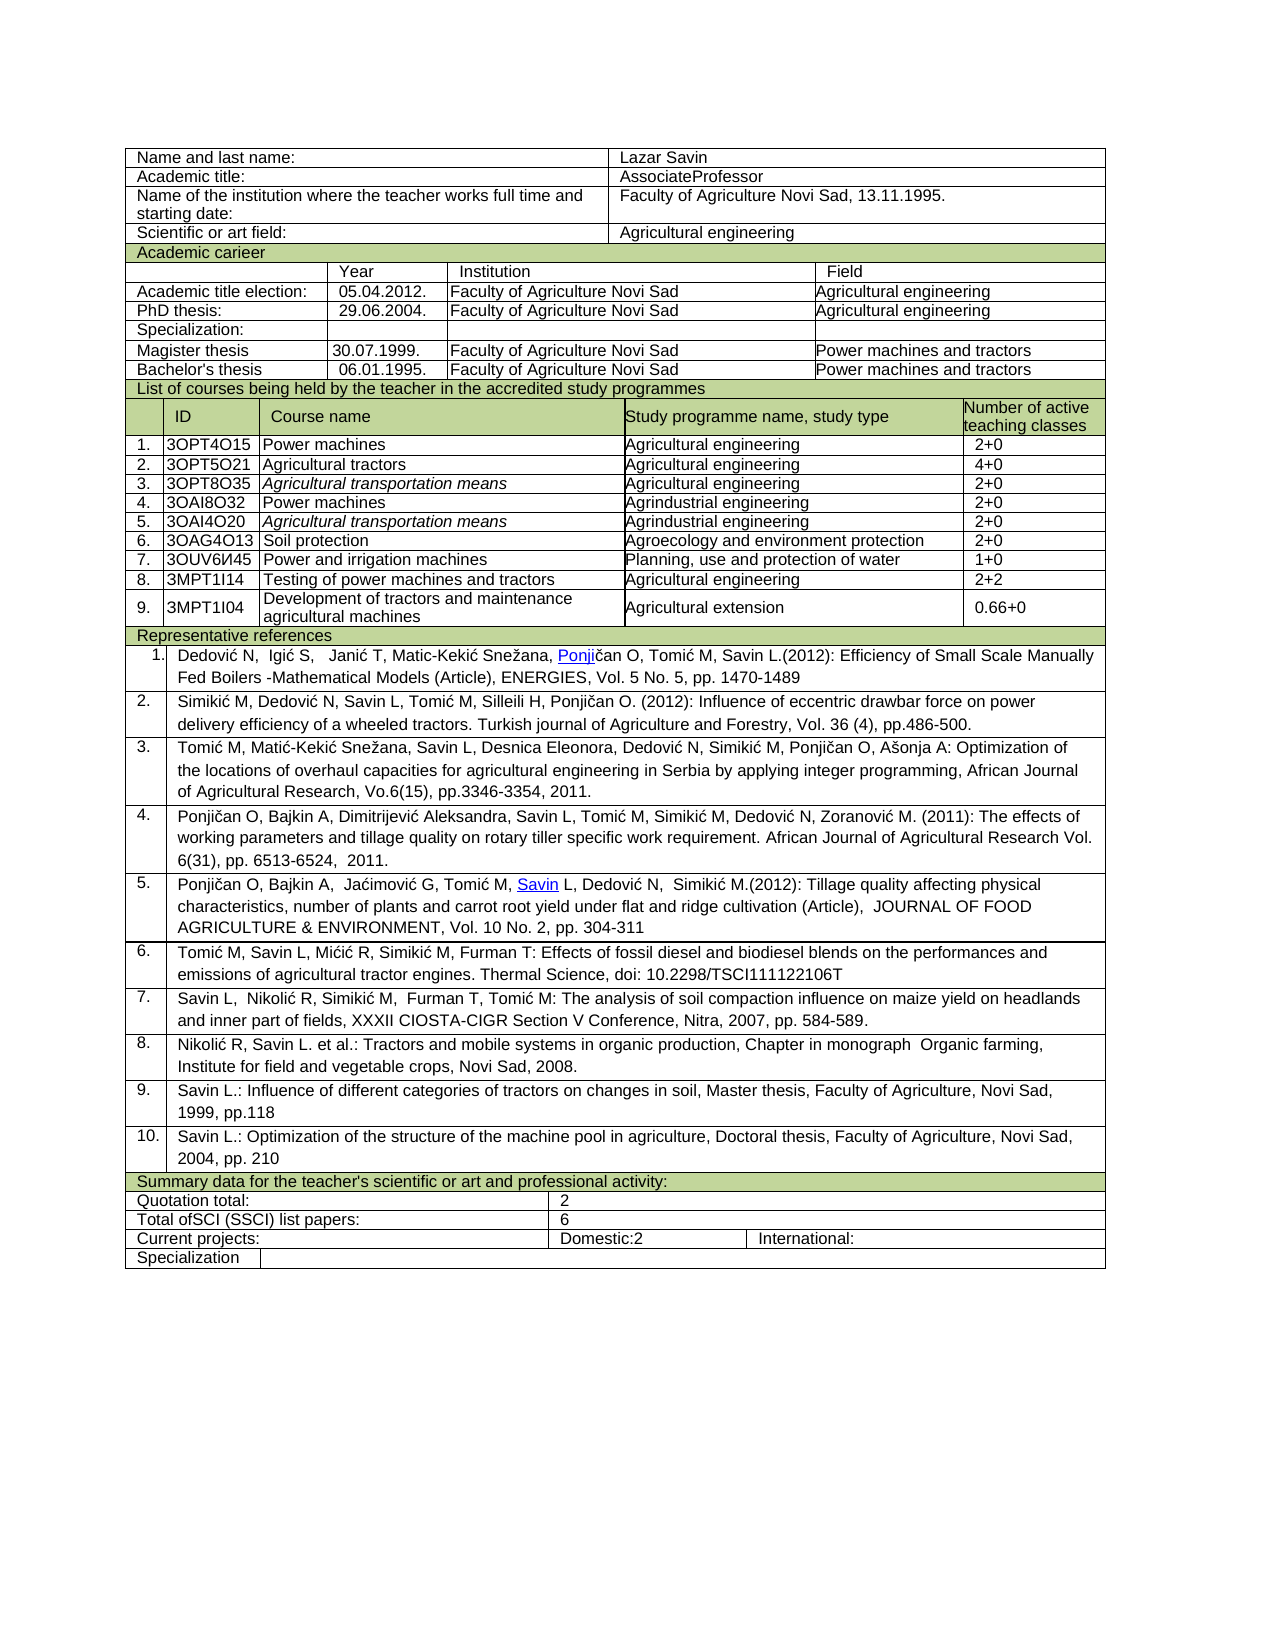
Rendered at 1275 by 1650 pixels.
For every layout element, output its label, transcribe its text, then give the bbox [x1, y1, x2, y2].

table_cell 6 [549, 1211, 1105, 1229]
table_cell ЗМPT1I14 [164, 571, 259, 589]
table_cell Faculty of Agriculture Novi Sad [448, 361, 815, 379]
table_cell Development of tractors and maintenance agricultural machines [260, 590, 624, 626]
table_cell 3OPT8O35 [164, 475, 259, 493]
table_cell Soil protection [260, 532, 624, 550]
table_cell 4+0 [964, 456, 1105, 474]
table_cell Bachelor's thesis [126, 361, 327, 379]
table_cell PhD thesis: [126, 302, 327, 320]
table_cell [126, 399, 163, 435]
table_cell Agricultural engineering [626, 475, 963, 493]
table_cell [126, 806, 166, 873]
table_cell [126, 1035, 166, 1079]
table_cell 2+0 [964, 494, 1105, 512]
table_cell 05.04.2012. [328, 283, 447, 301]
table_cell [261, 1249, 1105, 1267]
table_cell Number of active teaching classes [964, 399, 1105, 435]
table_cell Power machines [260, 436, 624, 454]
table_cell Nikolić R, Savin L. et al.: Tractors and mobile systems in organic production, Chapter in monograph Organic farming, Institute for field and vegetable crops, Novi Sad, 2008. [167, 1035, 1105, 1079]
table_cell 1+0 [964, 551, 1105, 569]
table_cell Institution [448, 263, 815, 282]
table_cell Agricultural transportation means [260, 513, 624, 531]
table_cell Name of the institution where the teacher works full time and starting date: [126, 187, 608, 223]
table_cell Specialization: [126, 321, 327, 340]
table_cell Agricultural engineering [816, 283, 1105, 301]
table_cell 2 [549, 1192, 1105, 1210]
table_cell International: [747, 1230, 1105, 1248]
table_cell Academic carieer [126, 244, 1105, 262]
table_cell 3OPT5O21 [164, 456, 259, 474]
table_cell Agricultural engineering [626, 456, 963, 474]
table_cell Representative references [126, 627, 1105, 645]
table_cell Agricultural extension [626, 590, 963, 626]
table_cell 3ОАI8О32 [164, 494, 259, 512]
table_cell Power and irrigation machines [260, 551, 624, 569]
table_cell Faculty of Agriculture Novi Sad [448, 283, 815, 301]
table_cell Domestic:2 [549, 1230, 746, 1248]
table_cell Scientific or art field: [126, 224, 608, 242]
table_cell 2+2 [964, 571, 1105, 589]
table_cell [126, 989, 166, 1033]
table_cell 3. [126, 475, 163, 493]
table_cell Agricultural engineering [816, 302, 1105, 320]
table_cell [126, 1081, 166, 1126]
table_cell Testing of power machines and tractors [260, 571, 624, 589]
table_cell Specialization [126, 1249, 260, 1267]
table_cell Agricultural engineering [626, 436, 963, 454]
table_cell 2+0 [964, 513, 1105, 531]
table_cell [126, 738, 166, 805]
table_cell 2. [126, 456, 163, 474]
table_cell Planning, use and protection of water [626, 551, 963, 569]
table_cell 29.06.2004. [328, 302, 447, 320]
table_cell Course name [260, 399, 624, 435]
table_cell Field [816, 263, 1105, 282]
table_cell 3ОUV6И45 [164, 551, 259, 569]
table_cell Faculty of Agriculture Novi Sad [448, 302, 815, 320]
table_cell Simikić M, Dedović N, Savin L, Tomić M, Silleili H, Ponjičan O. (2012): Influence of eccentric drawbar force on power delivery efficiency of a wheeled tractors. Turkish journal of Agriculture and Forestry, Vol. 36 (4), pp.486-500. [167, 692, 1105, 737]
table_cell 5. [126, 513, 163, 531]
table_cell [126, 874, 166, 941]
table_cell 2+0 [964, 532, 1105, 550]
table_cell 06.01.1995. [328, 361, 447, 379]
table_cell Ponjičan O, Bajkin A, Jaćimović G, Tomić M, Savin L, Dedović N, Simikić M.(2012): Tillage quality affecting physical characteristics, number of plants and carrot root yield under flat and ridge cultivation (Article), JOURNAL OF FOOD AGRICULTURE & ENVIRONMENT, Vol. 10 No. 2, pp. 304-311 [167, 874, 1105, 941]
table_cell 8. [126, 571, 163, 589]
table_cell Agricultural engineering [626, 571, 963, 589]
table_cell [328, 321, 447, 340]
table_cell [448, 321, 815, 340]
table_header Name and last name: [126, 149, 608, 167]
table_cell Year [328, 263, 447, 282]
table_cell Savin L.: Optimization of the structure of the machine pool in agriculture, Doctoral thesis, Faculty of Agriculture, Novi Sad, 2004, pp. 210 [167, 1127, 1105, 1172]
table_cell 2+0 [964, 436, 1105, 454]
table_cell Savin L, Nikolić R, Simikić M, Furman T, Tomić M: The analysis of soil compaction influence on maize yield on headlands and inner part of fields, XXXII CIOSTA-CIGR Section V Conference, Nitra, 2007, pp. 584-589. [167, 989, 1105, 1033]
table_cell [816, 321, 1105, 340]
table_cell 9. [126, 590, 163, 626]
table_cell Power machines [260, 494, 624, 512]
table_cell Faculty of Agriculture Novi Sad [448, 341, 815, 359]
table_cell Summary data for the teacher's scientific or art and professional activity: [126, 1173, 1105, 1191]
table_cell Agrindustrial engineering [626, 494, 963, 512]
table_cell [126, 1127, 166, 1172]
table_cell Current projects: [126, 1230, 548, 1248]
table_cell Agroecology and environment protection [626, 532, 963, 550]
table_cell Dedović N, Igić S, Janić T, Matic-Kekić Snežana, Ponjičan O, Tomić M, Savin L.(2012): Efficiency of Small Scale Manually Fed Boilers -Mathematical Models (Article), ENERGIES, Vol. 5 No. 5, pp. 1470-1489 [167, 646, 1105, 691]
table_cell Agricultural tractors [260, 456, 624, 474]
table_cell 0.66+0 [964, 590, 1105, 626]
table_cell Academic title: [126, 168, 608, 186]
table_cell Study programme name, study type [626, 399, 963, 435]
table_cell ЗМPT1I04 [164, 590, 259, 626]
table_cell [126, 263, 327, 282]
table_cell Agrindustrial engineering [626, 513, 963, 531]
table_header Lazar Savin [609, 149, 1105, 167]
table_cell Power machines and tractors [816, 341, 1105, 359]
table_cell [126, 943, 166, 987]
table_cell Power machines and tractors [816, 361, 1105, 379]
table_cell List of courses being held by the teacher in the accredited study programmes [126, 380, 1105, 398]
table_cell 1. [126, 436, 163, 454]
table_cell Ponjičan O, Bajkin A, Dimitrijević Aleksandra, Savin L, Tomić M, Simikić M, Dedović N, Zoranović M. (2011): The effects of working parameters and tillage quality on rotary tiller specific work requirement. African Journal of Agricultural Research Vol. 6(31), pp. 6513-6524, 2011. [167, 806, 1105, 873]
table_cell 3OPT4O15 [164, 436, 259, 454]
table_cell 2+0 [964, 475, 1105, 493]
table_cell Faculty of Agriculture Novi Sad, 13.11.1995. [609, 187, 1105, 223]
table_cell 4. [126, 494, 163, 512]
table_cell 30.07.1999. [328, 341, 447, 359]
table_cell Academic title election: [126, 283, 327, 301]
table_cell Quotation total: [126, 1192, 548, 1210]
table_cell 3ОАG4О13 [164, 532, 259, 550]
table_cell 7. [126, 551, 163, 569]
table_cell Tomić M, Savin L, Mićić R, Simikić M, Furman T: Effects of fossil diesel and biodiesel blends on the performances and emissions of agricultural tractor engines. Thermal Science, doi: 10.2298/TSCI111122106T [167, 943, 1105, 987]
table_cell Total ofSCI (SSCI) list papers: [126, 1211, 548, 1229]
table_cell [126, 692, 166, 737]
table_cell Tomić M, Matić-Kekić Snežana, Savin L, Desnica Eleonora, Dedović N, Simikić M, Ponjičan O, Ašonja A: Optimization of the locations of overhaul capacities for agricultural engineering in Serbia by applying integer programming, African Journal of Agricultural Research, Vo.6(15), pp.3346-3354, 2011. [167, 738, 1105, 805]
table_cell 6. [126, 532, 163, 550]
table_cell Agricultural engineering [609, 224, 1105, 242]
table_cell Agricultural transportation means [260, 475, 624, 493]
table_cell ID [164, 399, 259, 435]
table_cell [126, 646, 166, 691]
table_cell AssociateProfessor [609, 168, 1105, 186]
table_cell Savin L.: Influence of different categories of tractors on changes in soil, Master thesis, Faculty of Agriculture, Novi Sad, 1999, pp.118 [167, 1081, 1105, 1126]
table_cell 3ОАI4О20 [164, 513, 259, 531]
table_cell Magister thesis [126, 341, 327, 359]
